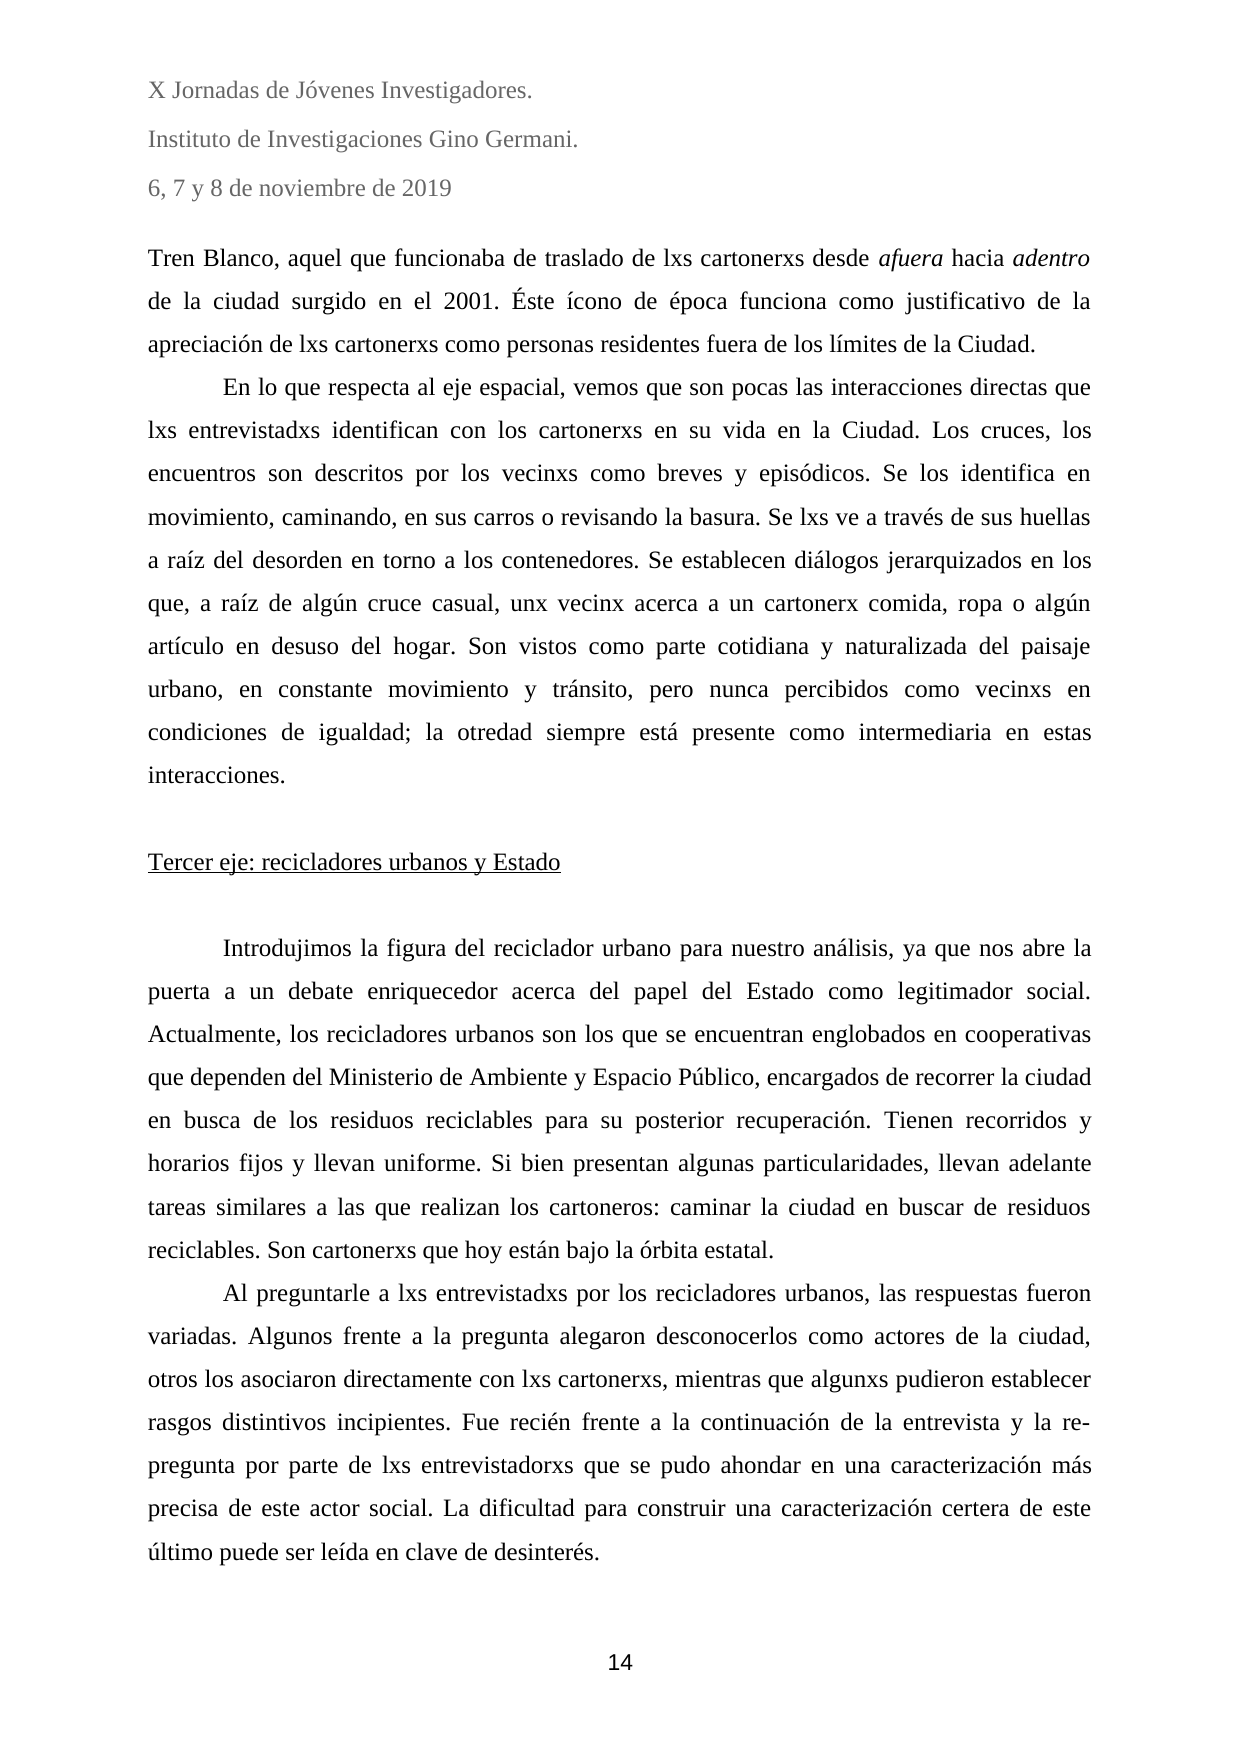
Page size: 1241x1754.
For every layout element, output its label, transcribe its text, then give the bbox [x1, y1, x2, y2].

text En lo que respecta al eje espacial, vemos que son pocas las interacciones directas que lxs entrevistadxs identifican con los cartonerxs en su vida en la Ciudad. Los cruces, los encuentros son descritos por los vecinxs como breves y episódicos. Se los identifica en movimiento, caminando, en sus carros o revisando la basura. Se lxs ve a través de sus huellas a raíz del desorden en torno a los contenedores. Se establecen diálogos jerarquizados en los que, a raíz de algún cruce casual, unx vecinx acerca a un cartonerx comida, ropa o algún artículo en desuso del hogar. Son vistos como parte cotidiana y naturalizada del paisaje urbano, en constante movimiento y tránsito, pero nunca percibidos como vecinxs en condiciones de igualdad; la otredad siempre está presente como intermediaria en estas interacciones. [148, 372, 1092, 789]
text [148, 243, 1092, 358]
text Al preguntarle a lxs entrevistadxs por los recicladores urbanos, las respuestas fueron variadas. Algunos frente a la pregunta alegaron desconocerlos como actores de la ciudad, otros los asociaron directamente con lxs cartonerxs, mientras que algunxs pudieron establecer rasgos distintivos incipientes. Fue recién frente a la continuación de la entrevista y la re-pregunta por parte de lxs entrevistadorxs que se pudo ahondar en una caracterización más precisa de este actor social. La dificultad para construir una caracterización certera de este último puede ser leída en clave de desinterés. [148, 1278, 1092, 1565]
text Tercer eje: recicladores urbanos y Estado [148, 847, 1092, 875]
text Introdujimos la figura del reciclador urbano para nuestro análisis, ya que nos abre la puerta a un debate enriquecedor acerca del papel del Estado como legitimador social. Actualmente, los recicladores urbanos son los que se encuentran englobados en cooperativas que dependen del Ministerio de Ambiente y Espacio Público, encargados de recorrer la ciudad en busca de los residuos reciclables para su posterior recuperación. Tienen recorridos y horarios fijos y llevan uniforme. Si bien presentan algunas particularidades, llevan adelante tareas similares a las que realizan los cartoneros: caminar la ciudad en buscar de residuos reciclables. Son cartonerxs que hoy están bajo la órbita estatal. [148, 933, 1092, 1263]
